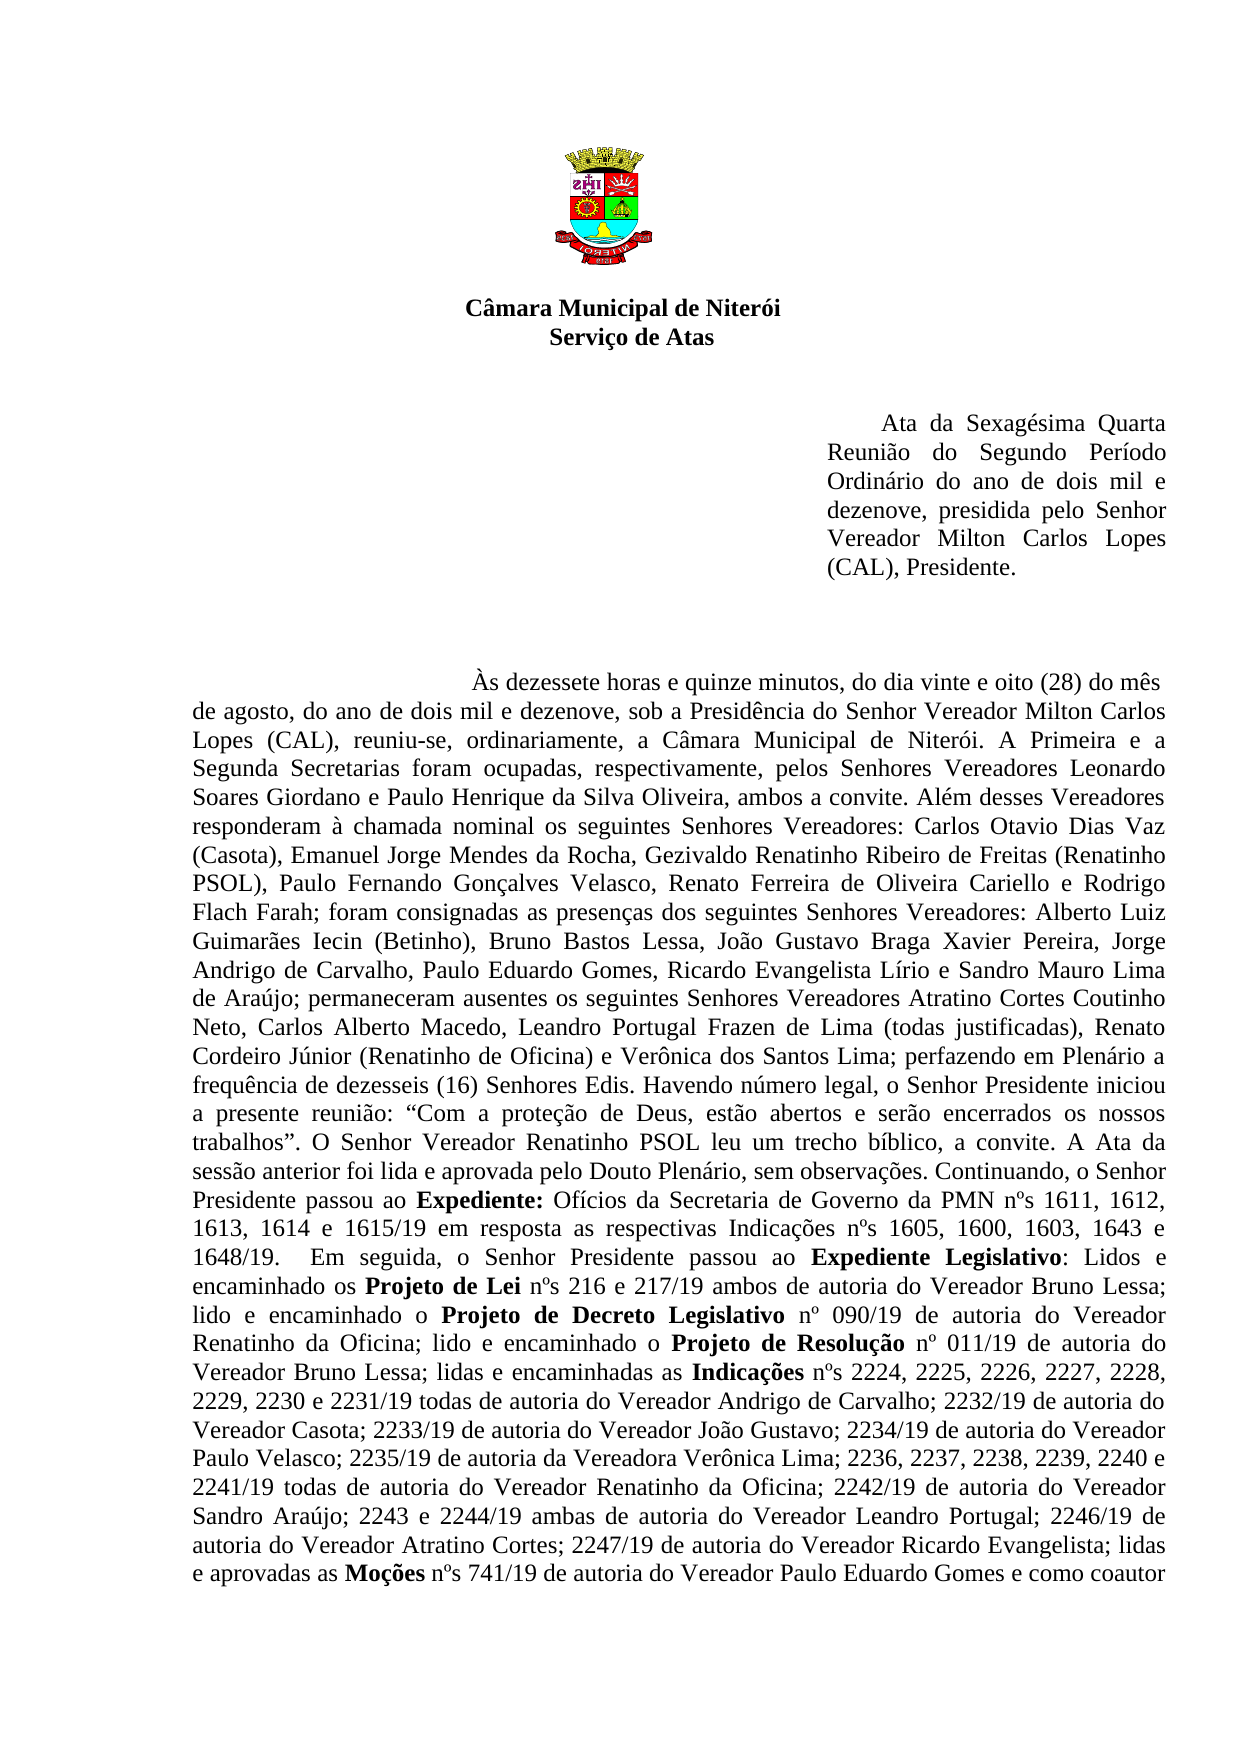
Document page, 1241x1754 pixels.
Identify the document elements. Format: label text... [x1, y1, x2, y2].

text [192, 667, 1167, 1587]
subtitle Serviço de Atas [177, 322, 1063, 351]
text Ata da Sexagésima Quarta Reunião do Segundo Período Ordinário do ano de dois mil e dezenove, presidida pelo Senhor Vereador Milton Carlos Lopes (CAL), Presidente. [768, 408, 1167, 581]
text Câmara Municipal de Niterói [177, 293, 1063, 322]
